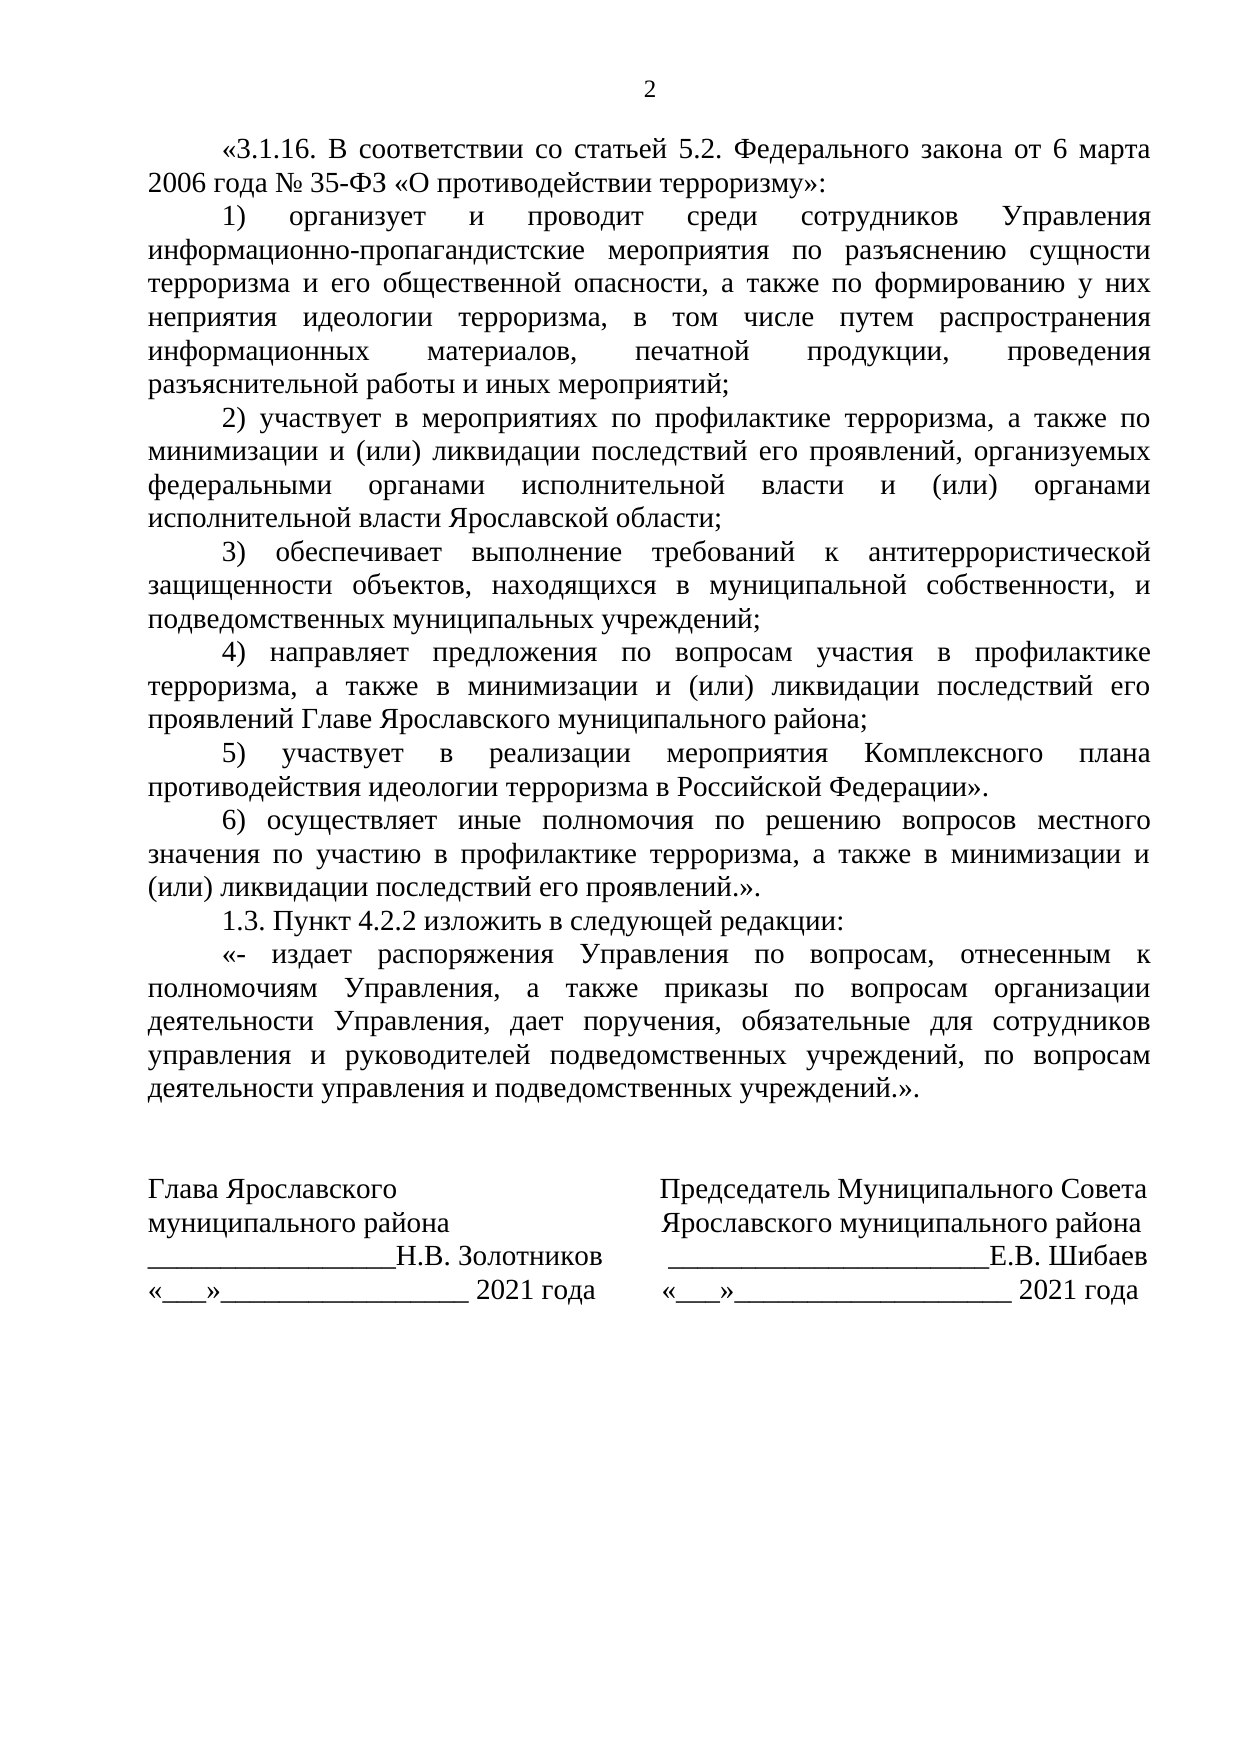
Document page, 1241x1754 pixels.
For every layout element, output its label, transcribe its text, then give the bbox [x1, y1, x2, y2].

text «3.1.16. В соответствии со статьей 5.2. Федерального закона от 6 марта 2006 года № 35-ФЗ «О противодействии терроризму»: [148, 131, 1152, 198]
text 5) участвует в реализации мероприятия Комплексного плана противодействия идеологии терроризма в Российской Федерации». [148, 735, 1152, 802]
text «___»_________________ 2021 года «___»___________________ 2021 года [148, 1272, 1152, 1305]
text муниципального района Ярославского муниципального района [148, 1205, 1152, 1238]
text «- издает распоряжения Управления по вопросам, отнесенным к полномочиям Управления, а также приказы по вопросам организации деятельности Управления, дает поручения, обязательные для сотрудников управления и руководителей подведомственных учреждений, по вопросам деятельности управления и подведомственных учреждений.». [148, 936, 1152, 1104]
text 1.3. Пункт 4.2.2 изложить в следующей редакции: [148, 903, 1152, 936]
text 1) организует и проводит среди сотрудников Управления информационно-пропагандистские мероприятия по разъяснению сущности терроризма и его общественной опасности, а также по формированию у них неприятия идеологии терроризма, в том числе путем распространения информационных материалов, печатной продукции, проведения разъяснительной работы и иных мероприятий; [148, 198, 1152, 400]
text _________________Н.В. Золотников ______________________Е.В. Шибаев [148, 1238, 1152, 1272]
text 6) осуществляет иные полномочия по решению вопросов местного значения по участию в профилактике терроризма, а также в минимизации и (или) ликвидации последствий его проявлений.». [148, 802, 1152, 903]
text 3) обеспечивает выполнение требований к антитеррористической защищенности объектов, находящихся в муниципальной собственности, и подведомственных муниципальных учреждений; [148, 534, 1152, 634]
text 2) участвует в мероприятиях по профилактике терроризма, а также по минимизации и (или) ликвидации последствий его проявлений, организуемых федеральными органами исполнительной власти и (или) органами исполнительной власти Ярославской области; [148, 400, 1152, 534]
text Глава Ярославского Председатель Муниципального Совета [148, 1171, 1152, 1205]
text 4) направляет предложения по вопросам участия в профилактике терроризма, а также в минимизации и (или) ликвидации последствий его проявлений Главе Ярославского муниципального района; [148, 634, 1152, 735]
